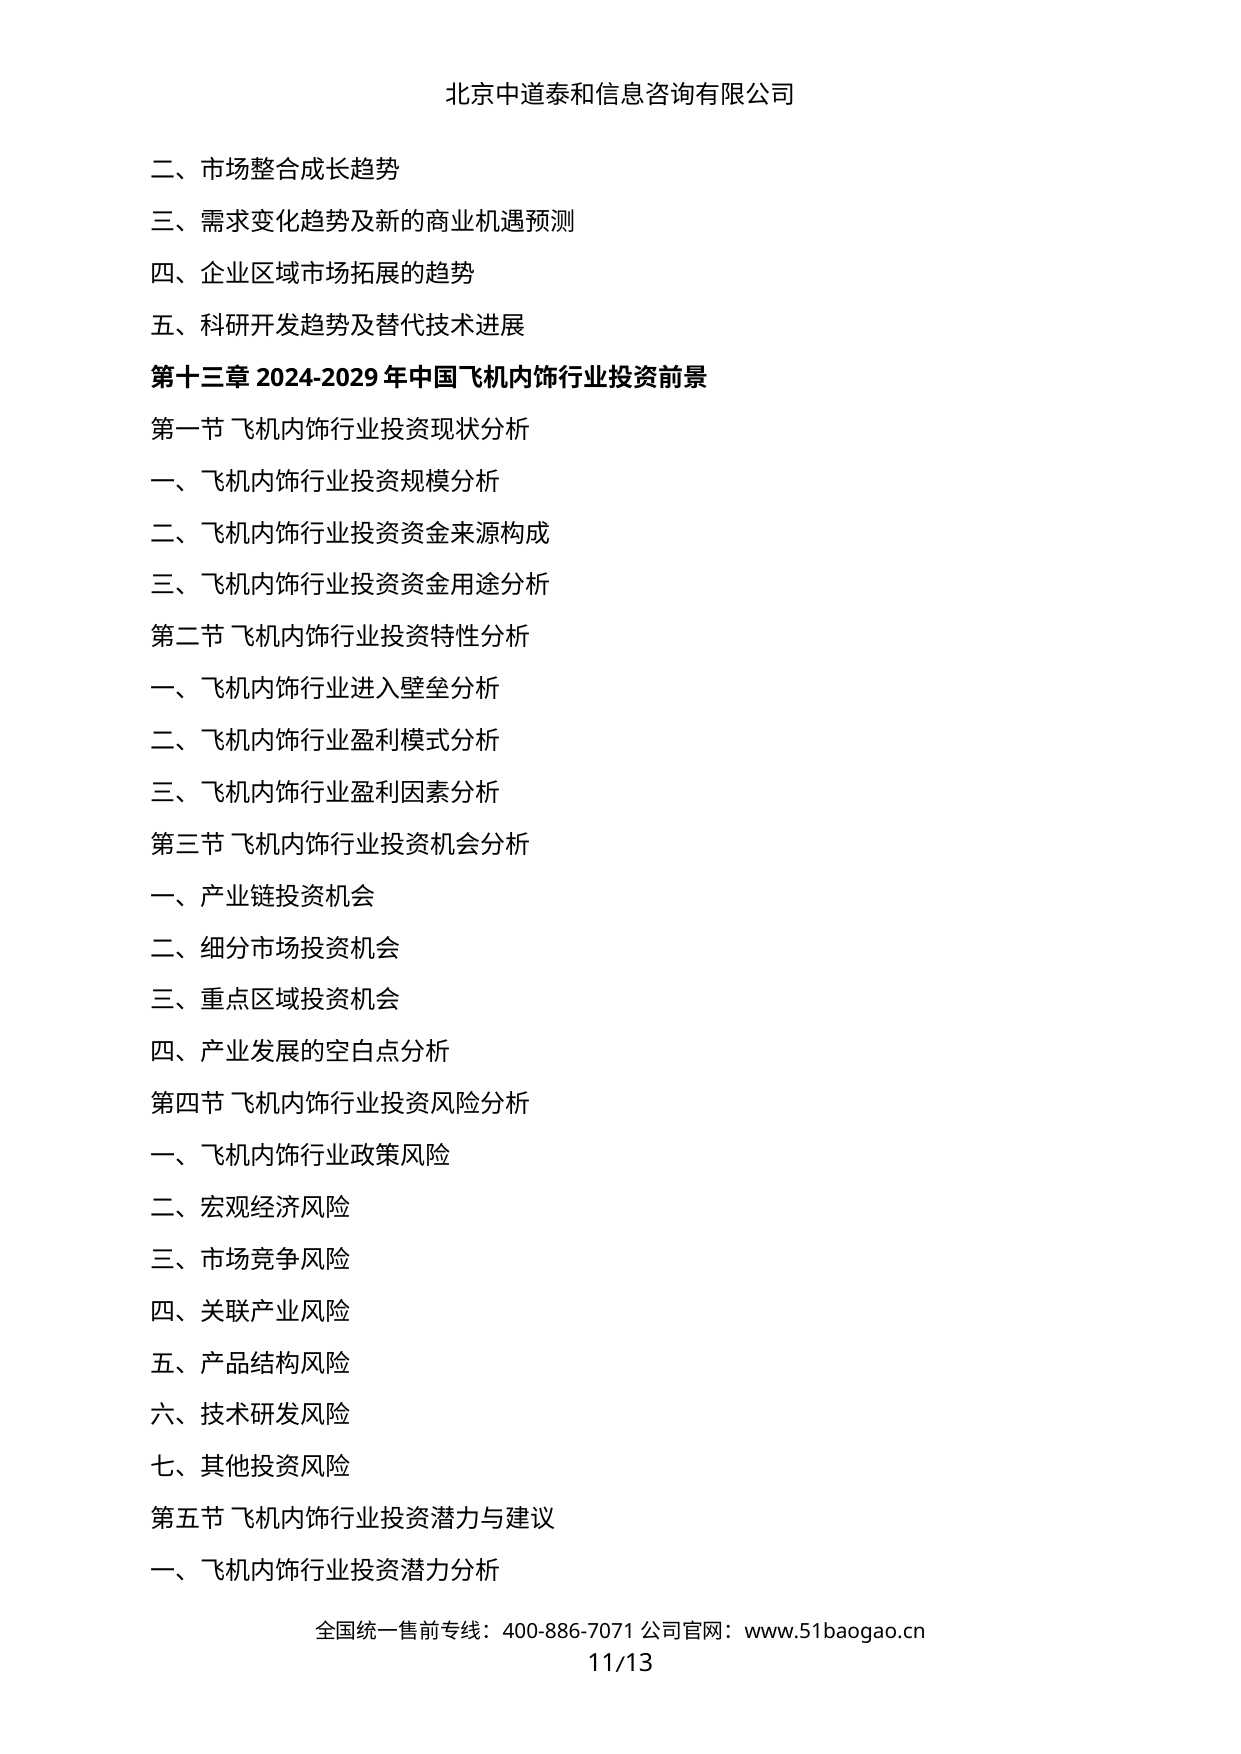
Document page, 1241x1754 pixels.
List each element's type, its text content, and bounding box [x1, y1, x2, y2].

text 三、飞机内饰行业投资资金用途分析 [150, 565, 1090, 601]
text 第二节 飞机内饰行业投资特性分析 [150, 617, 1090, 653]
text 一、飞机内饰行业进入壁垒分析 [150, 669, 1090, 705]
text 第四节 飞机内饰行业投资风险分析 [150, 1084, 1090, 1120]
text 七、其他投资风险 [150, 1447, 1090, 1483]
text 一、飞机内饰行业政策风险 [150, 1136, 1090, 1172]
text 一、飞机内饰行业投资规模分析 [150, 461, 1090, 497]
text 四、关联产业风险 [150, 1291, 1090, 1327]
text 五、科研开发趋势及替代技术进展 [150, 306, 1090, 342]
text 三、重点区域投资机会 [150, 980, 1090, 1016]
text 三、市场竞争风险 [150, 1239, 1090, 1276]
text 三、飞机内饰行业盈利因素分析 [150, 772, 1090, 809]
text 三、需求变化趋势及新的商业机遇预测 [150, 202, 1090, 238]
text 二、市场整合成长趋势 [150, 150, 1090, 186]
text 第五节 飞机内饰行业投资潜力与建议 [150, 1499, 1090, 1535]
text 一、飞机内饰行业投资潜力分析 [150, 1551, 1090, 1587]
text 二、飞机内饰行业盈利模式分析 [150, 721, 1090, 757]
text 二、飞机内饰行业投资资金来源构成 [150, 513, 1090, 549]
text 二、细分市场投资机会 [150, 928, 1090, 964]
text 第三节 飞机内饰行业投资机会分析 [150, 824, 1090, 861]
text 第一节 飞机内饰行业投资现状分析 [150, 409, 1090, 446]
text 五、产品结构风险 [150, 1343, 1090, 1379]
text 六、技术研发风险 [150, 1395, 1090, 1431]
text 四、企业区域市场拓展的趋势 [150, 254, 1090, 290]
text 四、产业发展的空白点分析 [150, 1032, 1090, 1068]
text 二、宏观经济风险 [150, 1187, 1090, 1224]
text 一、产业链投资机会 [150, 876, 1090, 912]
text 第十三章 2024-2029年中国飞机内饰行业投资前景 [150, 357, 1090, 394]
